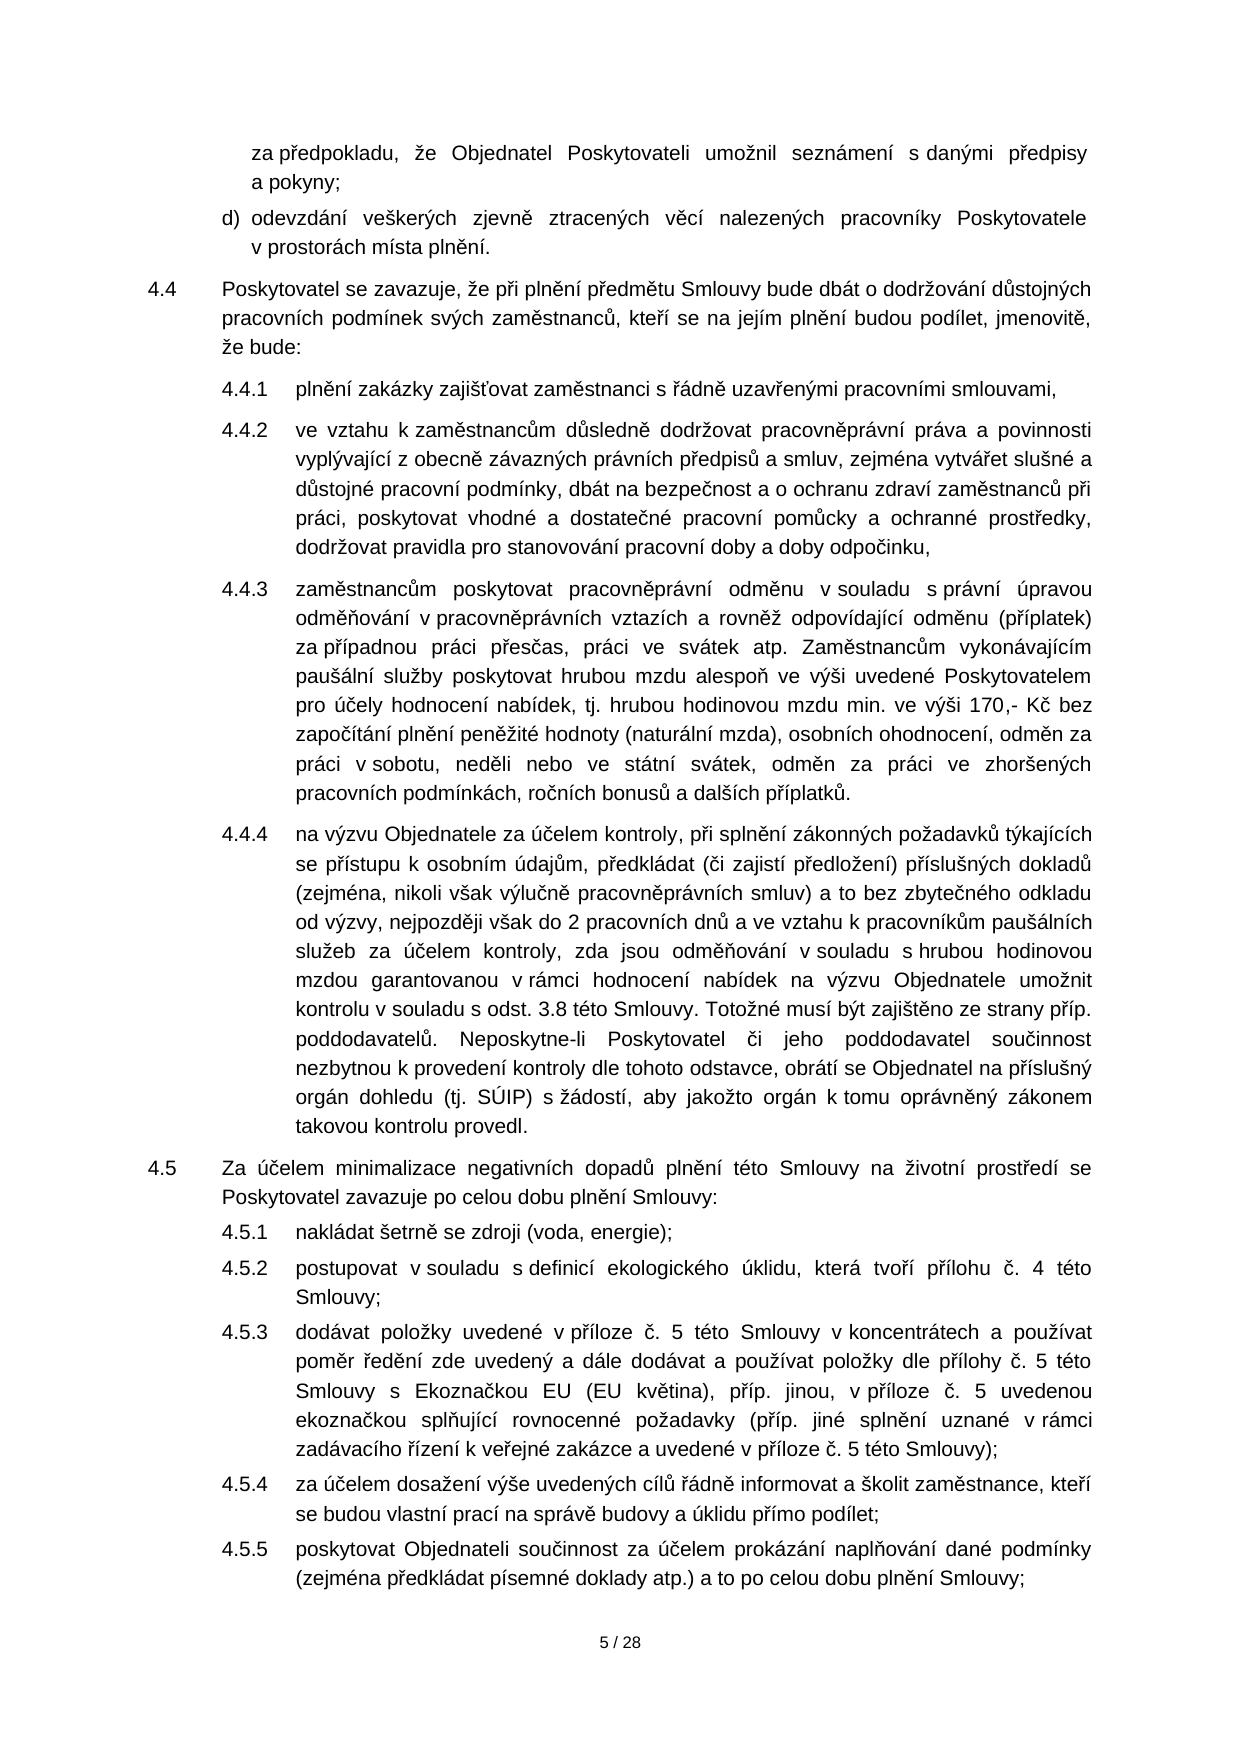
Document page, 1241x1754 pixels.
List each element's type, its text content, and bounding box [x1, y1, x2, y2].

list nakládat šetrně se zdroji (voda, energie); [222, 1215, 1092, 1244]
list postupovat v souladu s definicí ekologického úklidu, která tvoří přílohu č. 4 této Smlouvy; [222, 1250, 1092, 1309]
list dodávat položky uvedené v příloze č. 5 této Smlouvy v koncentrátech a používat poměr ředění zde uvedený a dále dodávat a používat položky dle přílohy č. 5 této Smlouvy s Ekoznačkou EU (EU květina), příp. jinou, v příloze č. 5 uvedenou ekoznačkou splňující rovnocenné požadavky (příp. jiné splnění uznané v rámci zadávacího řízení k veřejné zakázce a uvedené v příloze č. 5 této Smlouvy); [222, 1315, 1092, 1461]
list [222, 136, 1087, 194]
list plnění zakázky zajišťovat zaměstnanci s řádně uzavřenými pracovními smlouvami, [222, 371, 1092, 400]
list poskytovat Objednateli součinnost za účelem prokázání naplňování dané podmínky (zejména předkládat písemné doklady atp.) a to po celou dobu plnění Smlouvy; [222, 1532, 1092, 1590]
list Poskytovatel se zavazuje, že při plnění předmětu Smlouvy bude dbát o dodržování důstojných pracovních podmínek svých zaměstnanců, kteří se na jejím plnění budou podílet, jmenovitě, že bude: [148, 271, 1092, 359]
list na výzvu Objednatele za účelem kontroly, při splnění zákonných požadavků týkajících se přístupu k osobním údajům, předkládat (či zajistí předložení) příslušných dokladů (zejména, nikoli však výlučně pracovněprávních smluv) a to bez zbytečného odkladu od výzvy, nejpozději však do 2 pracovních dnů a ve vztahu k pracovníkům paušálních služeb za účelem kontroly, zda jsou odměňování v souladu s hrubou hodinovou mzdou garantovanou v rámci hodnocení nabídek na výzvu Objednatele umožnit kontrolu v souladu s odst. 3.8 této Smlouvy. Totožné musí být zajištěno ze strany příp. poddodavatelů. Neposkytne-li Poskytovatel či jeho poddodavatel součinnost nezbytnou k provedení kontroly dle tohoto odstavce, obrátí se Objednatel na příslušný orgán dohledu (tj. SÚIP) s žádostí, aby jakožto orgán k tomu oprávněný zákonem takovou kontrolu provedl. [222, 817, 1092, 1138]
list odevzdání veškerých zjevně ztracených věcí nalezených pracovníky Poskytovatele v prostorách místa plnění. [222, 200, 1087, 259]
list ve vztahu k zaměstnancům důsledně dodržovat pracovněprávní práva a povinnosti vyplývající z obecně závazných právních předpisů a smluv, zejména vytvářet slušné a důstojné pracovní podmínky, dbát na bezpečnost a o ochranu zdraví zaměstnanců při práci, poskytovat vhodné a dostatečné pracovní pomůcky a ochranné prostředky, dodržovat pravidla pro stanovování pracovní doby a doby odpočinku, [222, 413, 1092, 559]
list Za účelem minimalizace negativních dopadů plnění této Smlouvy na životní prostředí se Poskytovatel zavazuje po celou dobu plnění Smlouvy: [148, 1150, 1092, 1209]
list zaměstnancům poskytovat pracovněprávní odměnu v souladu s právní úpravou odměňování v pracovněprávních vztazích a rovněž odpovídající odměnu (příplatek) za případnou práci přesčas, práci ve svátek atp. Zaměstnancům vykonávajícím paušální služby poskytovat hrubou mzdu alespoň ve výši uvedené Poskytovatelem pro účely hodnocení nabídek, tj. hrubou hodinovou mzdu min. ve výši 170,- Kč bez započítání plnění peněžité hodnoty (naturální mzda), osobních ohodnocení, odměn za práci v sobotu, neděli nebo ve státní svátek, odměn za práci ve zhoršených pracovních podmínkách, ročních bonusů a dalších příplatků. [222, 571, 1092, 804]
list za účelem dosažení výše uvedených cílů řádně informovat a školit zaměstnance, kteří se budou vlastní prací na správě budovy a úklidu přímo podílet; [222, 1467, 1092, 1525]
